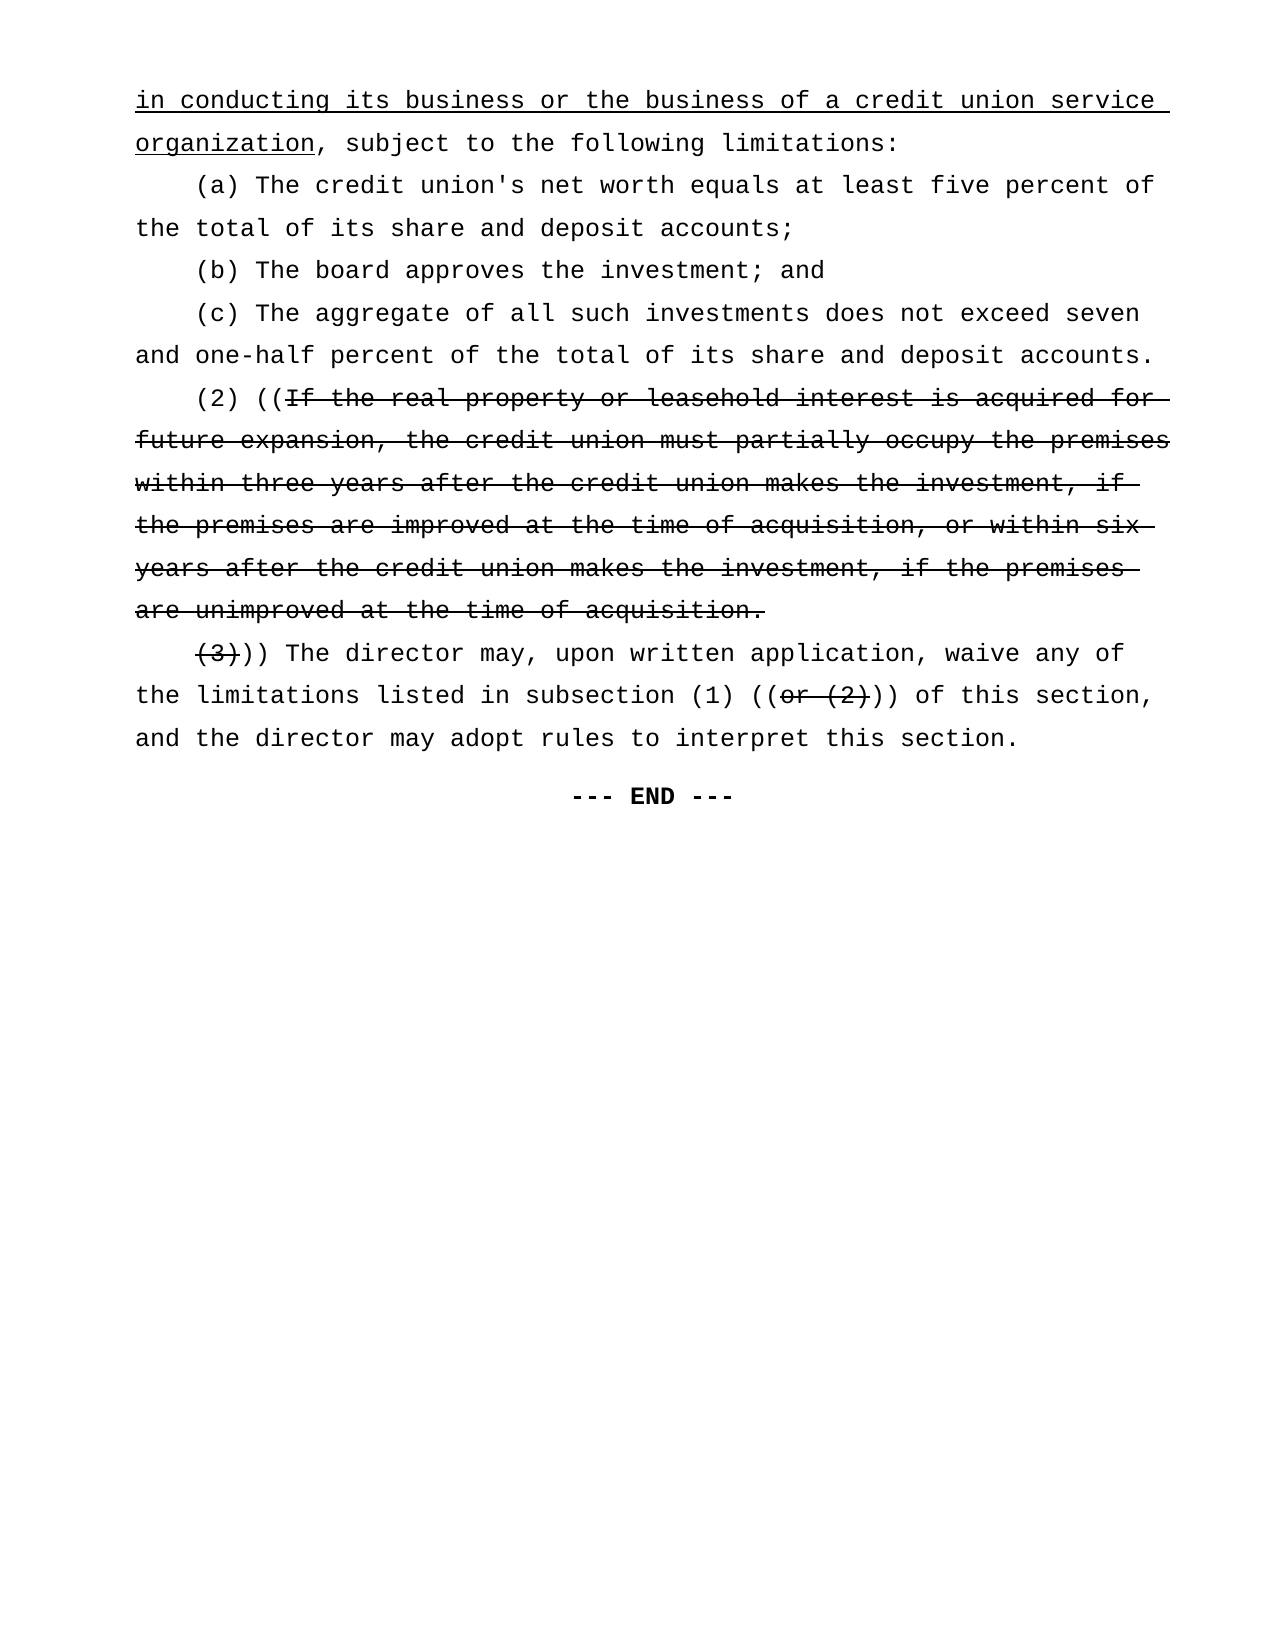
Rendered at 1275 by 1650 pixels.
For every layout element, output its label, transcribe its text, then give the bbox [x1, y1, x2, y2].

text (2) ((If the real property or leasehold interest is acquired for future expansion, the credit union must partially occupy the premises within three years after the credit union makes the investment, if the premises are improved at the time of acquisition, or within six years after the credit union makes the investment, if the premises are unimproved at the time of acquisition. [135, 372, 1170, 441]
text (2) ((If the real property or leasehold interest is acquired for future expansion, the credit union must partially occupy the premises within three years after the credit union makes the investment, if the premises are improved at the time of acquisition, or within six years after the credit union makes the investment, if the premises are unimproved at the time of acquisition. [135, 443, 1170, 627]
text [135, 113, 1170, 160]
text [135, 75, 1170, 111]
text (b) The board approves the investment; and [135, 245, 1170, 287]
text (3))) The director may, upon written application, waive any of the limitations listed in subsection (1) ((or (2))) of this section, and the director may adopt rules to interpret this section. [135, 627, 1170, 755]
text (c) The aggregate of all such investments does not exceed seven and one-half percent of the total of its share and deposit accounts. [135, 287, 1170, 372]
text --- END --- [135, 783, 1170, 812]
text (a) The credit union's net worth equals at least five percent of the total of its share and deposit accounts; [135, 160, 1170, 245]
